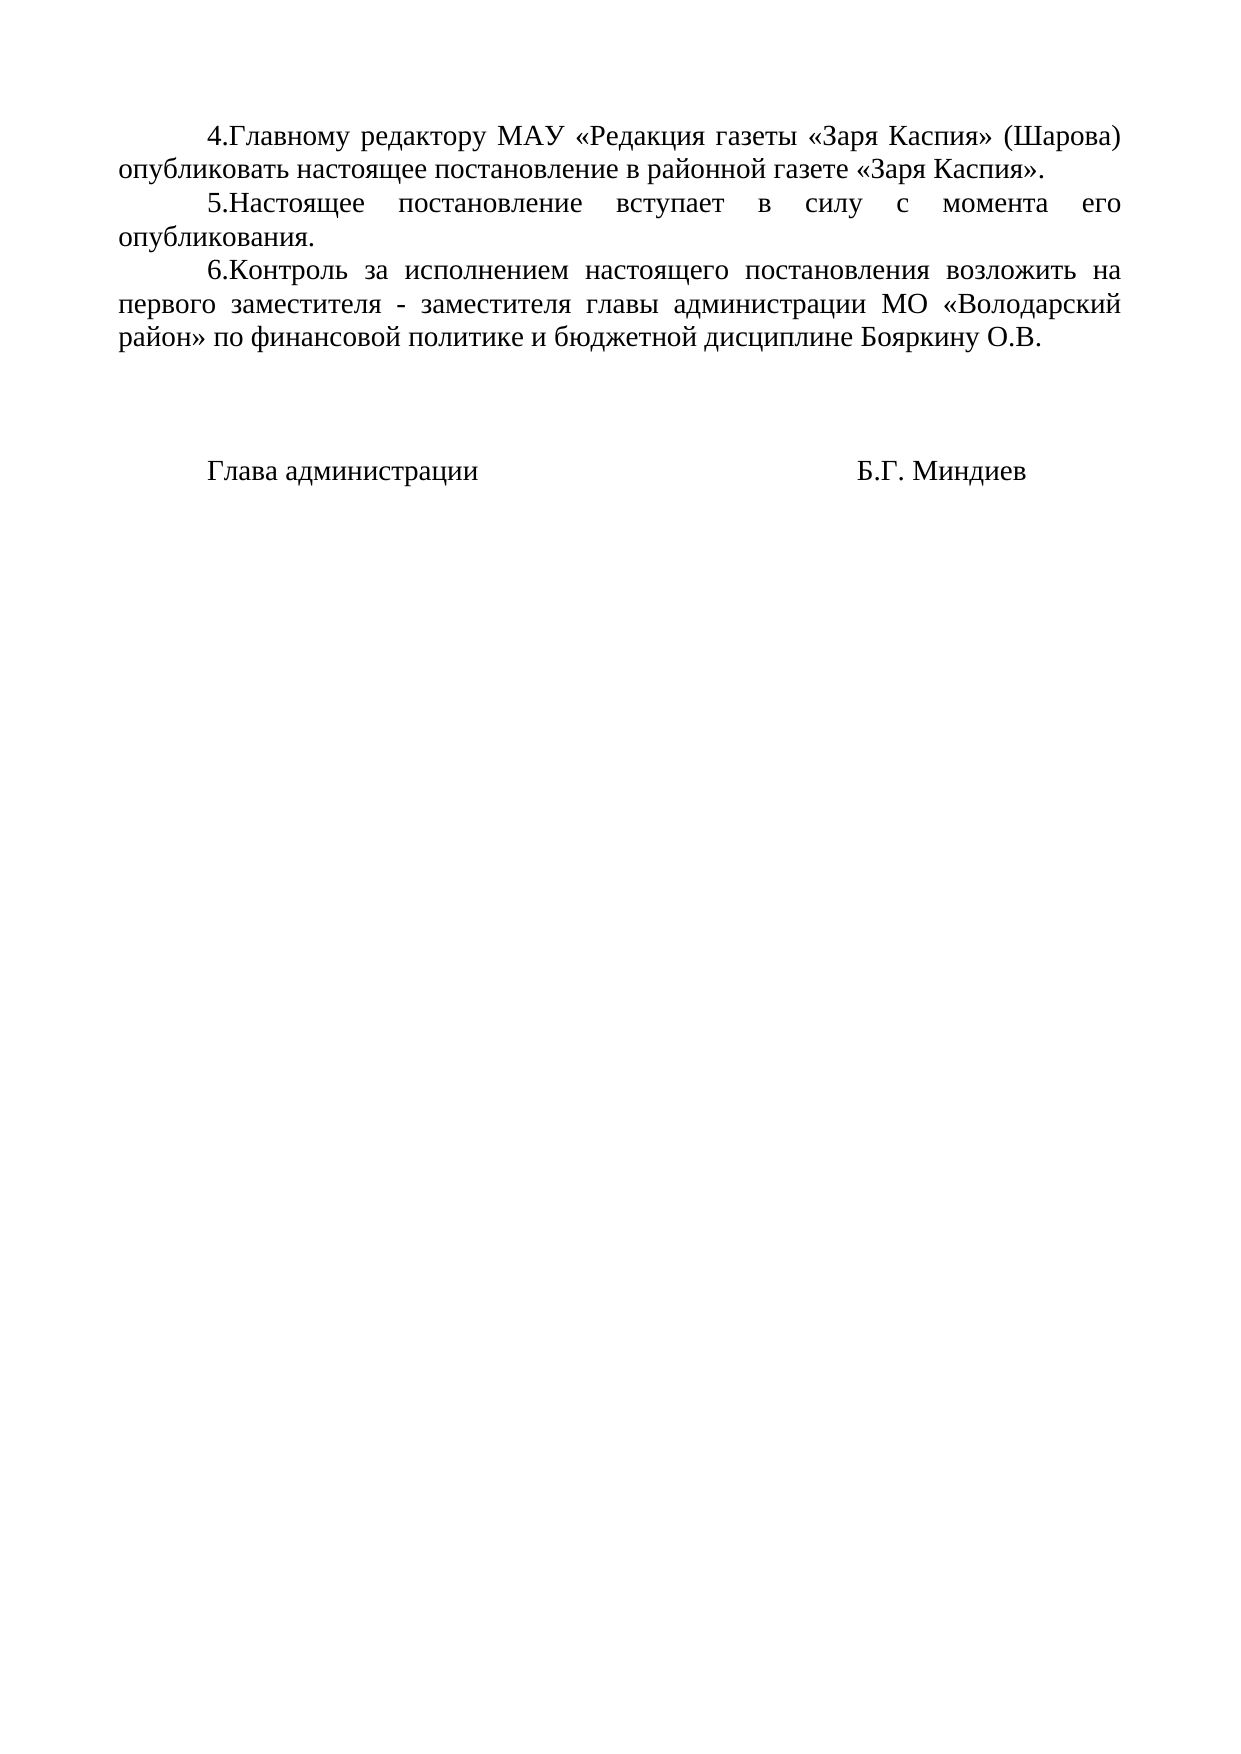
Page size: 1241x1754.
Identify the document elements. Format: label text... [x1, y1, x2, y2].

text Глава администрации Б.Г. Миндиев [118, 453, 1122, 487]
text 6.Контроль за исполнением настоящего постановления возложить на первого заместителя - заместителя главы администрации МО «Володарский район» по финансовой политике и бюджетной дисциплине Бояркину О.В. [118, 252, 1122, 353]
text 4.Главному редактору МАУ «Редакция газеты «Заря Каспия» (Шарова) опубликовать настоящее постановление в районной газете «Заря Каспия». [118, 118, 1122, 185]
text 5.Настоящее постановление вступает в силу с момента его опубликования. [118, 185, 1122, 252]
